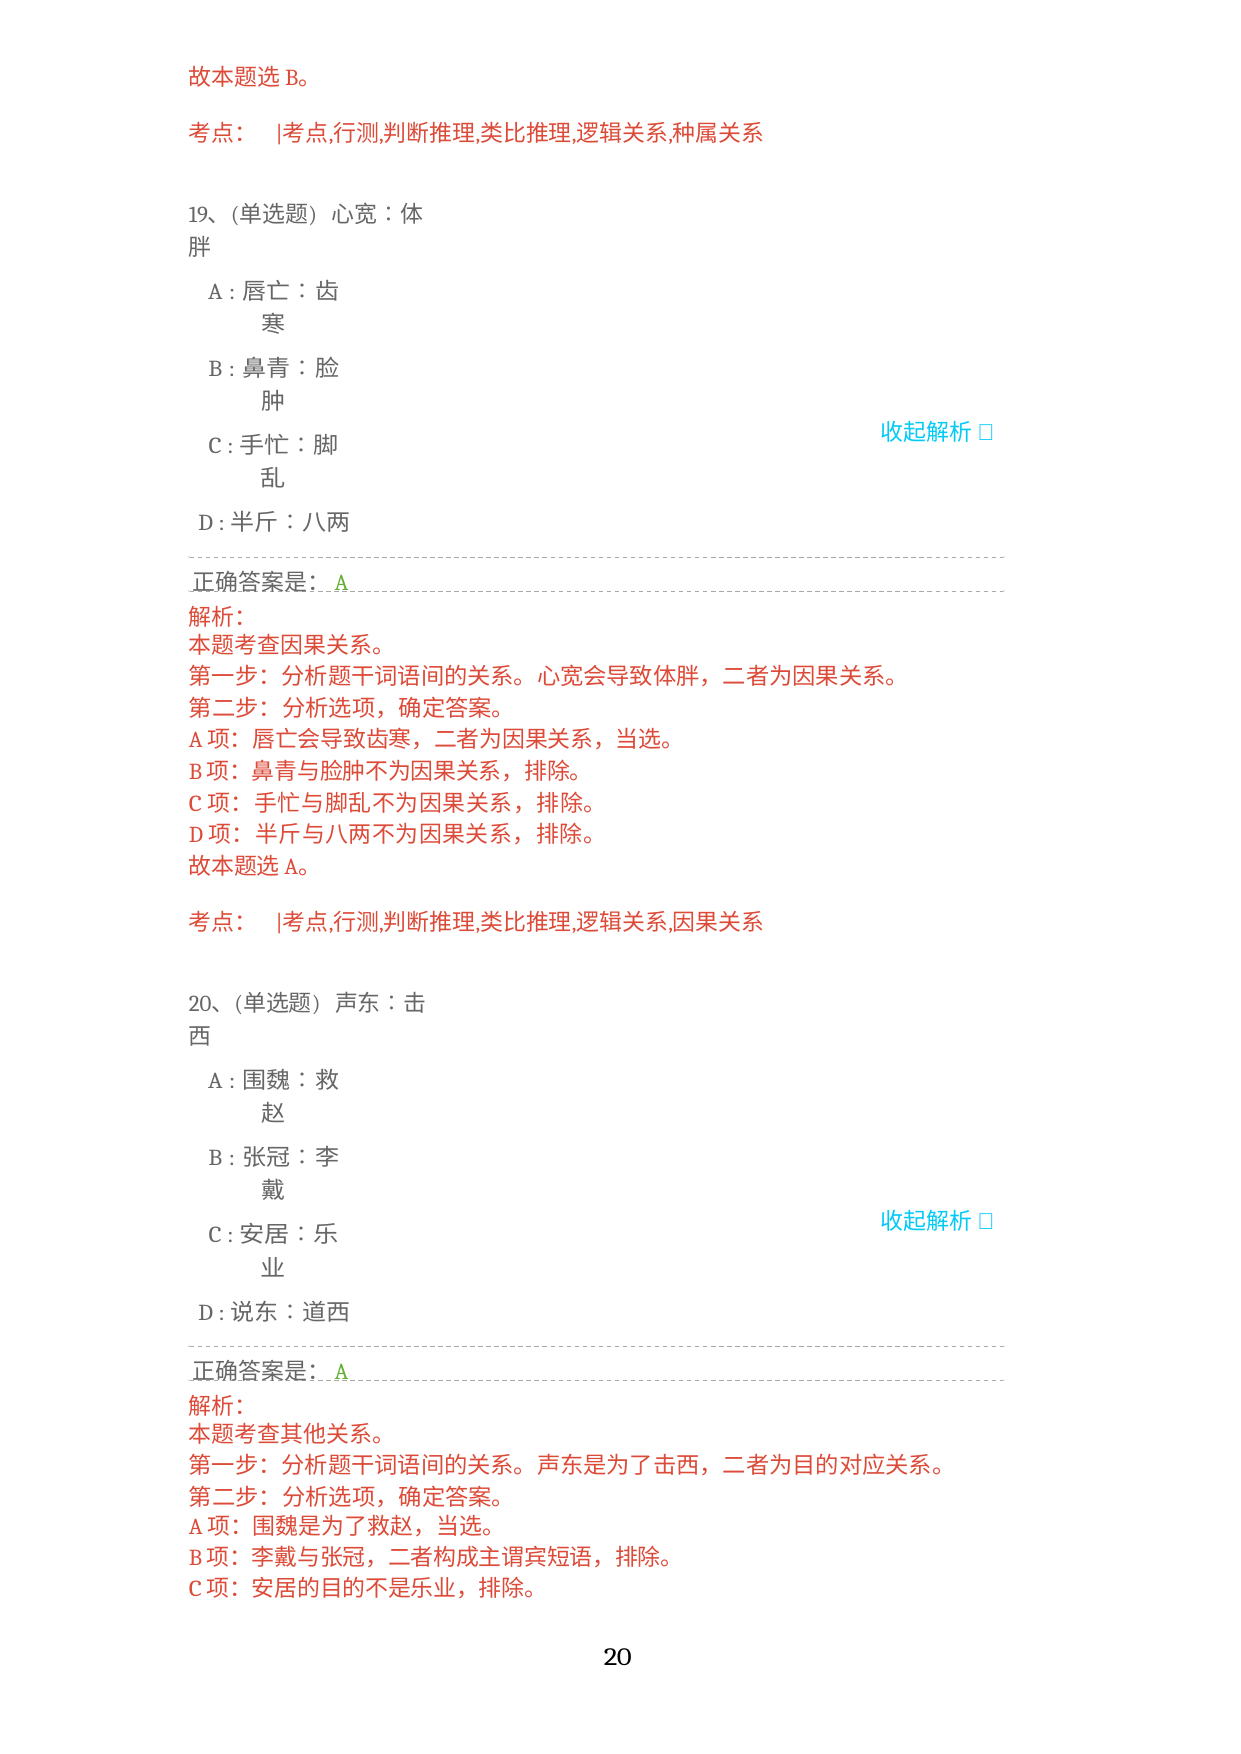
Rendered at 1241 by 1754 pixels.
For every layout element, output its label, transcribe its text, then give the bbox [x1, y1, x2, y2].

text 19、(单选题) 心宽∶体胖 [188, 196, 443, 262]
text C项：手忙与脚乱不为因果关系，排除。 D项：半斤与八两不为因果关系，排除。故本题选A。 [188, 786, 607, 881]
text D : 半斤∶八两正确答案是： A [188, 504, 353, 597]
text A : 唇亡∶齿寒 [201, 273, 345, 339]
text 解析： [188, 1391, 1128, 1420]
text 第一步：分析题干词语间的关系。心宽会导致体胖，二者为因果关系。第二步：分析选项，确定答案。 [188, 659, 918, 723]
picture [979, 424, 992, 440]
text 故本题选B。 [188, 59, 1128, 92]
text C : 手忙∶脚乱 [202, 427, 345, 493]
text 本题考查因果关系。 [188, 631, 1128, 659]
text 20、(单选题) 声东∶击西 [188, 985, 443, 1051]
text B项：李戴与张冠，二者构成主谓宾短语，排除。 C项：安居的目的不是乐业，排除。 [188, 1540, 699, 1603]
picture [979, 1213, 992, 1229]
text 收起解析  [880, 414, 1128, 447]
text 本题考查其他关系。 [188, 1420, 1128, 1448]
text C : 安居∶乐业 [202, 1216, 345, 1283]
text 第一步：分析题干词语间的关系。声东是为了击西，二者为目的对应关系。第二步：分析选项，确定答案。 [188, 1448, 966, 1512]
text A : 围魏∶救赵 [201, 1062, 345, 1128]
text 考点： |考点,行测,判断推理,类比推理,逻辑关系,因果关系 [188, 903, 1128, 937]
text D : 说东∶道西正确答案是： A [188, 1293, 353, 1386]
text 考点： |考点,行测,判断推理,类比推理,逻辑关系,种属关系 [188, 114, 1128, 148]
text A项：围魏是为了救赵，当选。 [188, 1512, 1128, 1540]
text B : 张冠∶李戴 [201, 1139, 345, 1206]
text 收起解析  [880, 1203, 1128, 1236]
text B : 鼻青∶脸肿 [201, 350, 345, 416]
text A项：唇亡会导致齿寒，二者为因果关系，当选。 B项：鼻青与脸肿不为因果关系，排除。 [188, 723, 699, 786]
text 解析： [188, 602, 1128, 631]
